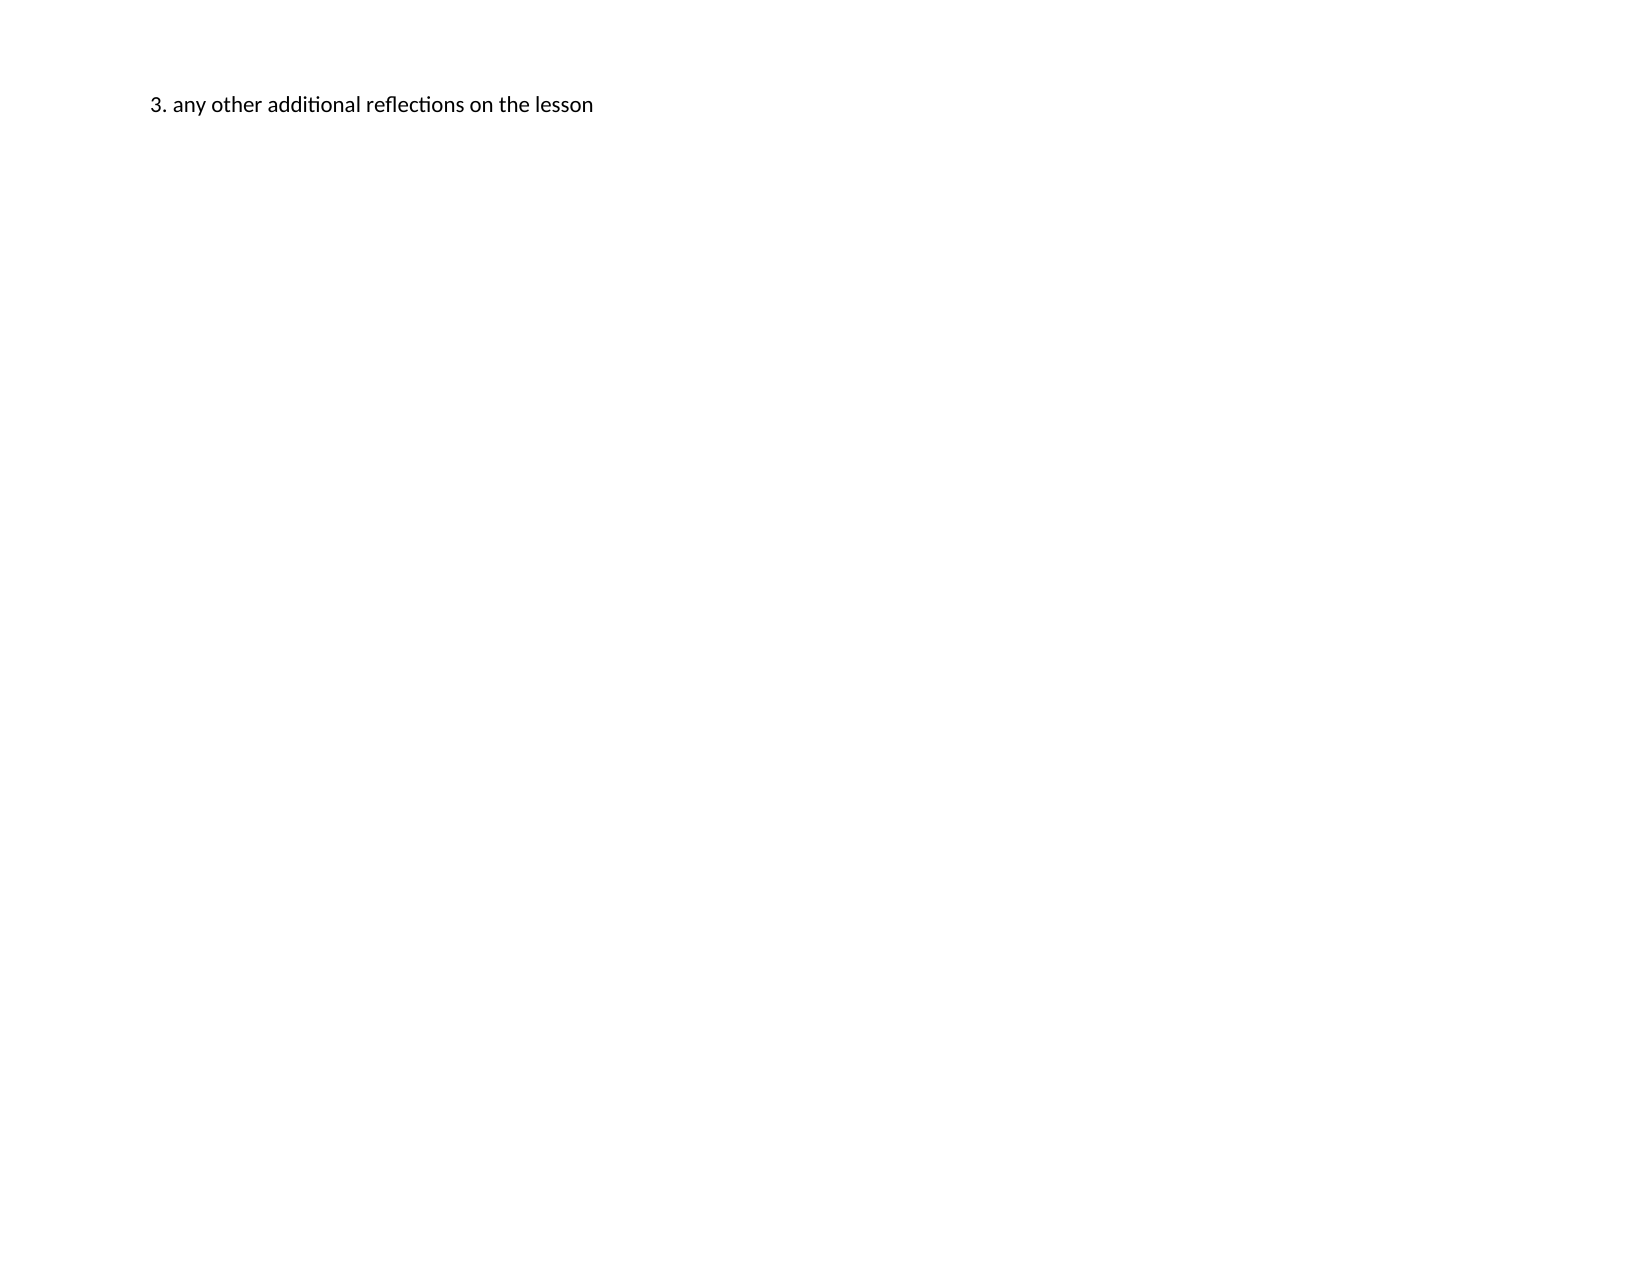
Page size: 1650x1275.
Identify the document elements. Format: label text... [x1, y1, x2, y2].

list any other additional reflections on the lesson [150, 90, 1500, 118]
